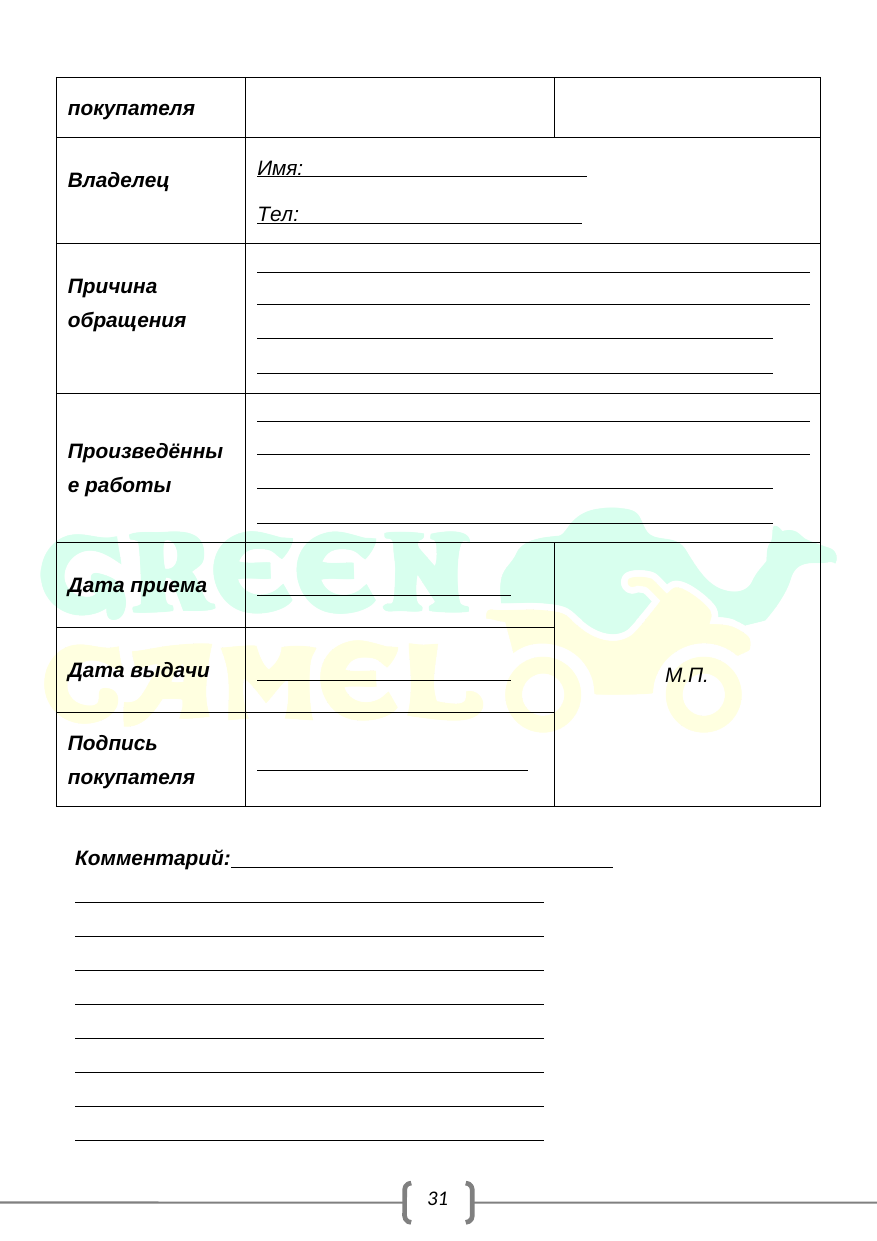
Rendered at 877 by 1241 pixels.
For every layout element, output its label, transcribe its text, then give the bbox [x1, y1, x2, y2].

table_cell [246, 628, 554, 712]
table_cell Подпись покупателя [57, 713, 245, 806]
table_cell Дата приема [57, 543, 245, 627]
table_cell Имя: Тел: [246, 138, 820, 243]
table_cell М.П. [555, 543, 820, 806]
table_cell Подпись покупателя [57, 78, 245, 137]
table_cell [246, 78, 554, 137]
table_cell Дата выдачи [57, 628, 245, 712]
table_cell [246, 394, 820, 542]
text Комментарий: [75, 841, 802, 875]
table_cell [246, 713, 554, 806]
table_cell Причина обращения [57, 244, 245, 393]
table_cell [246, 244, 820, 393]
table_cell Владелец [57, 138, 245, 243]
table_cell Произведённые работы [57, 394, 245, 542]
table_cell [246, 543, 554, 627]
